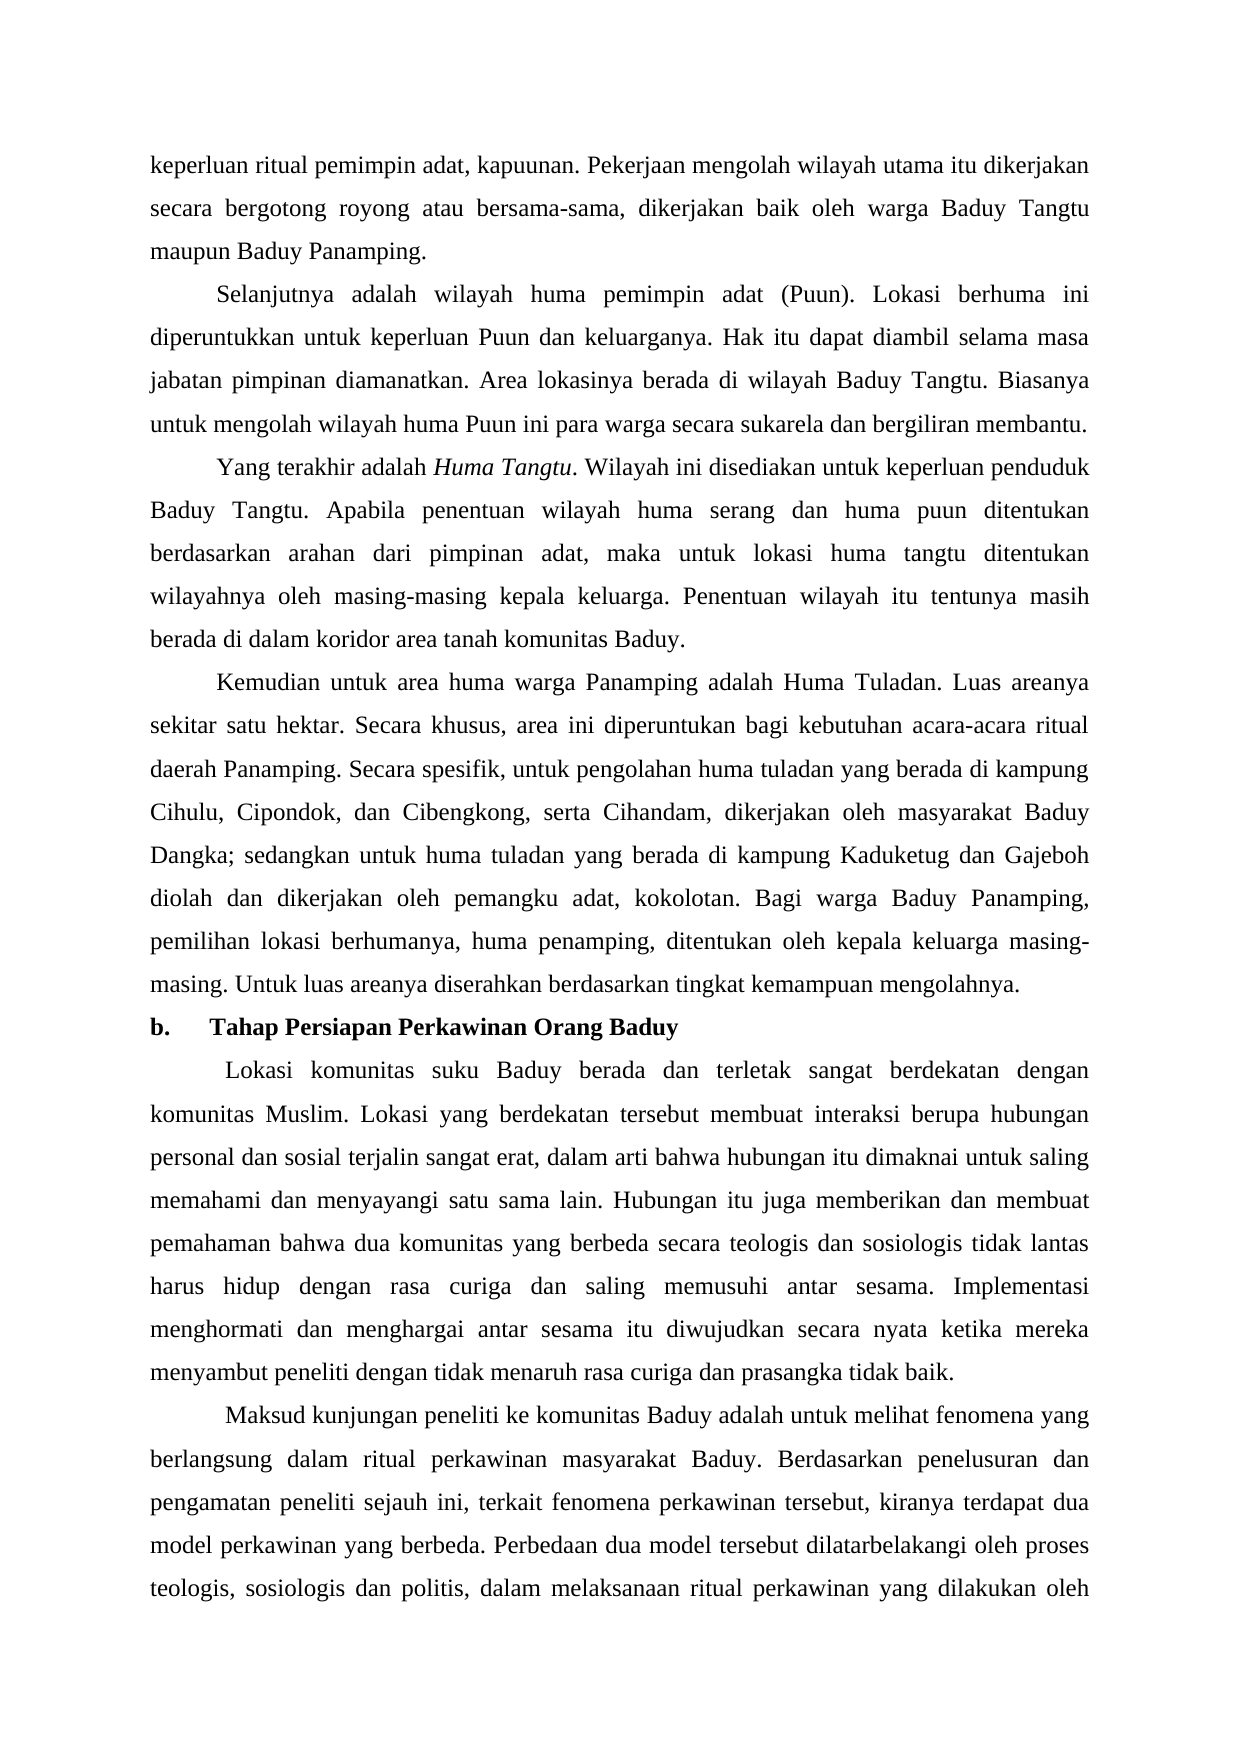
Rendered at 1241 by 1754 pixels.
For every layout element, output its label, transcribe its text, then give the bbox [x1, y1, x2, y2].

text Kemudian untuk area huma warga Panamping adalah Huma Tuladan. Luas areanya sekitar satu hektar. Secara khusus, area ini diperuntukan bagi kebutuhan acara-acara ritual daerah Panamping. Secara spesifik, untuk pengolahan huma tuladan yang berada di kampung Cihulu, Cipondok, dan Cibengkong, serta Cihandam, dikerjakan oleh masyarakat Baduy Dangka; sedangkan untuk huma tuladan yang berada di kampung Kaduketug dan Gajeboh diolah dan dikerjakan oleh pemangku adat, kokolotan. Bagi warga Baduy Panamping, pemilihan lokasi berhumanya, huma penamping, ditentukan oleh kepala keluarga masing-masing. Untuk luas areanya diserahkan berdasarkan tingkat kemampuan mengolahnya. [150, 667, 1090, 998]
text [150, 1401, 1090, 1602]
text Selanjutnya adalah wilayah huma pemimpin adat (Puun). Lokasi berhuma ini diperuntukkan untuk keperluan Puun dan keluarganya. Hak itu dapat diambil selama masa jabatan pimpinan diamanatkan. Area lokasinya berada di wilayah Baduy Tangtu. Biasanya untuk mengolah wilayah huma Puun ini para warga secara sukarela dan bergiliran membantu. [150, 279, 1090, 437]
list Tahap Persiapan Perkawinan Orang Baduy [150, 1012, 1090, 1041]
text Lokasi komunitas suku Baduy berada dan terletak sangat berdekatan dengan komunitas Muslim. Lokasi yang berdekatan tersebut membuat interaksi berupa hubungan personal dan sosial terjalin sangat erat, dalam arti bahwa hubungan itu dimaknai untuk saling memahami dan menyayangi satu sama lain. Hubungan itu juga memberikan dan membuat pemahaman bahwa dua komunitas yang berbeda secara teologis dan sosiologis tidak lantas harus hidup dengan rasa curiga dan saling memusuhi antar sesama. Implementasi menghormati dan menghargai antar sesama itu diwujudkan secara nyata ketika mereka menyambut peneliti dengan tidak menaruh rasa curiga dan prasangka tidak baik. [150, 1056, 1090, 1386]
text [150, 150, 1090, 265]
text Yang terakhir adalah Huma Tangtu. Wilayah ini disediakan untuk keperluan penduduk Baduy Tangtu. Apabila penentuan wilayah huma serang dan huma puun ditentukan berdasarkan arahan dari pimpinan adat, maka untuk lokasi huma tangtu ditentukan wilayahnya oleh masing-masing kepala keluarga. Penentuan wilayah itu tentunya masih berada di dalam koridor area tanah komunitas Baduy. [150, 452, 1090, 653]
